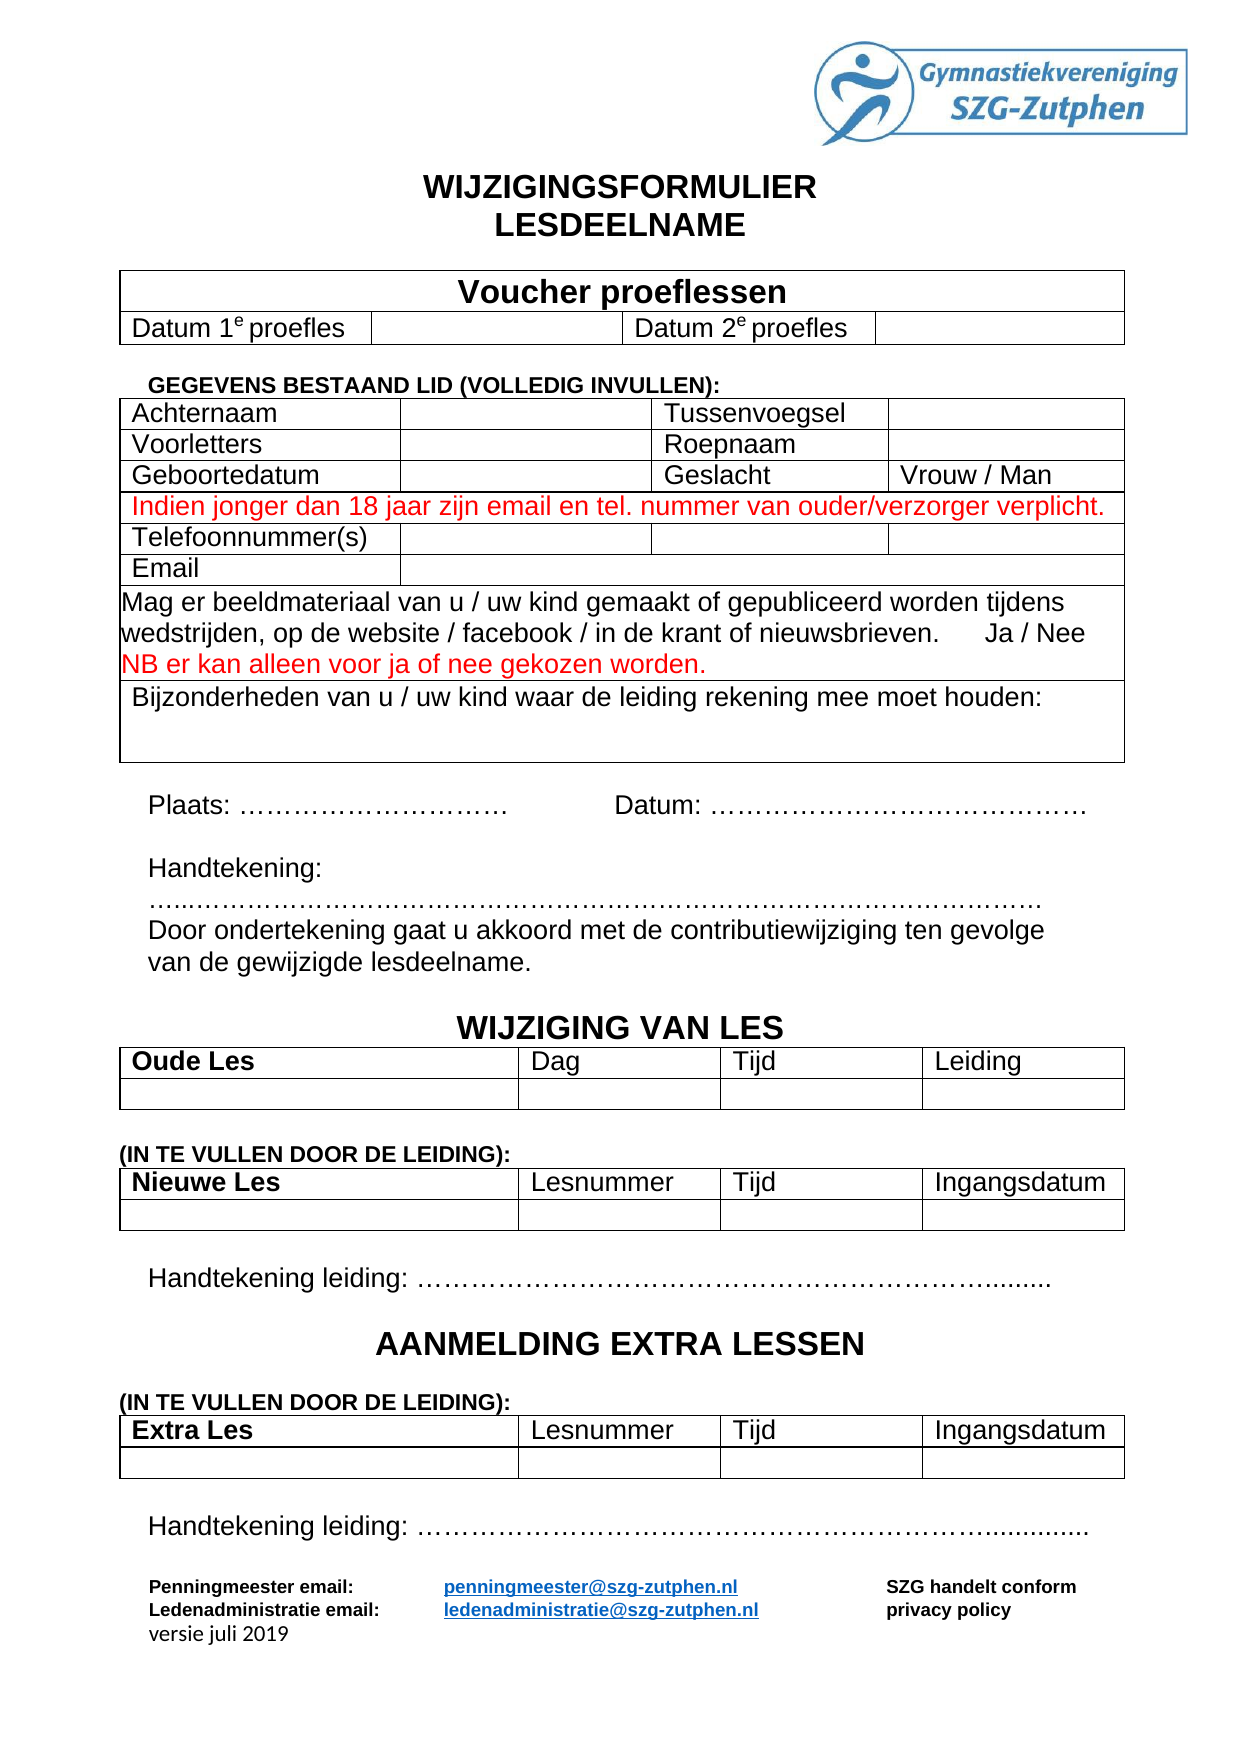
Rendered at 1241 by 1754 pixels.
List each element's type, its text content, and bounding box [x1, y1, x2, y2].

table_cell [923, 1079, 1124, 1109]
table_cell [401, 430, 651, 460]
subtitle AANMELDING EXTRA LESSEN [373, 1324, 867, 1362]
table_header Leiding [923, 1048, 1124, 1078]
picture [814, 41, 1188, 146]
text Plaats: ………………………… Datum: …………………………………… [148, 789, 1201, 821]
table_cell [923, 1448, 1124, 1478]
table_cell Ledenadministratie email: versie juli 2019 [143, 1600, 412, 1648]
table_cell Voorletters [121, 430, 400, 460]
table_cell [652, 524, 888, 554]
table_cell [889, 430, 1124, 460]
table_header Nieuwe Les [121, 1169, 518, 1199]
table_header Oude Les [121, 1048, 518, 1078]
table_header Ingangsdatum [923, 1169, 1124, 1199]
table_cell [121, 1079, 518, 1109]
table_header [889, 399, 1124, 429]
table_header Penningmeester email: [143, 1578, 412, 1599]
table_header Tussenvoegsel [652, 399, 888, 429]
table_header Voucher proeflessen [121, 271, 1124, 311]
table_cell [721, 1448, 922, 1478]
table_cell privacy policy [823, 1600, 1082, 1648]
text …...……………………………………………………………………………………… Door ondertekening gaat u akkoord met de contributiewijziging ten gevolge van de gewijzigde lesdeelname. [148, 883, 1088, 977]
table_header Lesnummer [519, 1169, 720, 1199]
table_cell [721, 1200, 922, 1230]
table_cell [121, 1448, 518, 1478]
table_cell [721, 1079, 922, 1109]
table_cell [519, 1200, 720, 1230]
table_cell Datum 1e proefles [121, 312, 371, 344]
table_cell Geboortedatum [121, 461, 400, 491]
table_cell [401, 461, 651, 491]
table_cell [372, 312, 622, 344]
table_header Dag [519, 1048, 720, 1078]
text Handtekening leiding: ……………………………………………………….............. [148, 1509, 1201, 1541]
table_cell Indien jonger dan 18 jaar zijn email en tel. nummer van ouder/verzorger verplicht. [121, 493, 1124, 522]
table_cell Datum 2e proefles [623, 312, 875, 344]
subtitle WIJZIGINGSFORMULIER LESDEELNAME [373, 167, 867, 244]
table_header [401, 399, 651, 429]
table_header Achternaam [121, 399, 400, 429]
text GEGEVENS BESTAAND LID (VOLLEDIG INVULLEN): [148, 372, 1201, 398]
table_header Ingangsdatum [923, 1416, 1124, 1446]
table_cell Roepnaam [652, 430, 888, 460]
table_cell Telefoonnummer(s) [121, 524, 400, 554]
subtitle WIJZIGING VAN LES [373, 1008, 867, 1047]
table_cell Email [121, 555, 400, 585]
table_header SZG handelt conform [823, 1578, 1082, 1599]
text Handtekening: [148, 852, 1201, 883]
table_cell Geslacht [652, 461, 888, 491]
text (IN TE VULLEN DOOR DE LEIDING): [106, 1141, 1201, 1167]
table_header penningmeester@szg-zutphen.nl [412, 1578, 822, 1599]
table_cell [876, 312, 1124, 344]
table_cell [121, 1200, 518, 1230]
table_header Tijd [721, 1048, 922, 1078]
table_cell ledenadministratie@szg-zutphen.nl [412, 1600, 822, 1648]
table_header Lesnummer [519, 1416, 720, 1446]
table_cell [923, 1200, 1124, 1230]
table_cell [519, 1079, 720, 1109]
table_header Extra Les [121, 1416, 518, 1446]
table_cell Vrouw / Man [889, 461, 1124, 491]
table_cell [519, 1448, 720, 1478]
text (IN TE VULLEN DOOR DE LEIDING): [106, 1389, 1201, 1415]
table_header Tijd [721, 1416, 922, 1446]
table_cell [889, 524, 1124, 554]
table_cell Mag er beeldmateriaal van u / uw kind gemaakt of gepubliceerd worden tijdens wedstrijden, op de website / facebook / in de krant of nieuwsbrieven. Ja / Nee NB er kan alleen voor ja of nee gekozen worden. [121, 586, 1124, 679]
table_header Tijd [721, 1169, 922, 1199]
table_cell Bijzonderheden van u / uw kind waar de leiding rekening mee moet houden: [121, 681, 1124, 762]
table_cell [401, 555, 1124, 585]
table_cell [401, 524, 651, 554]
text Handtekening leiding: ………………………………………………………......... [148, 1262, 1201, 1293]
